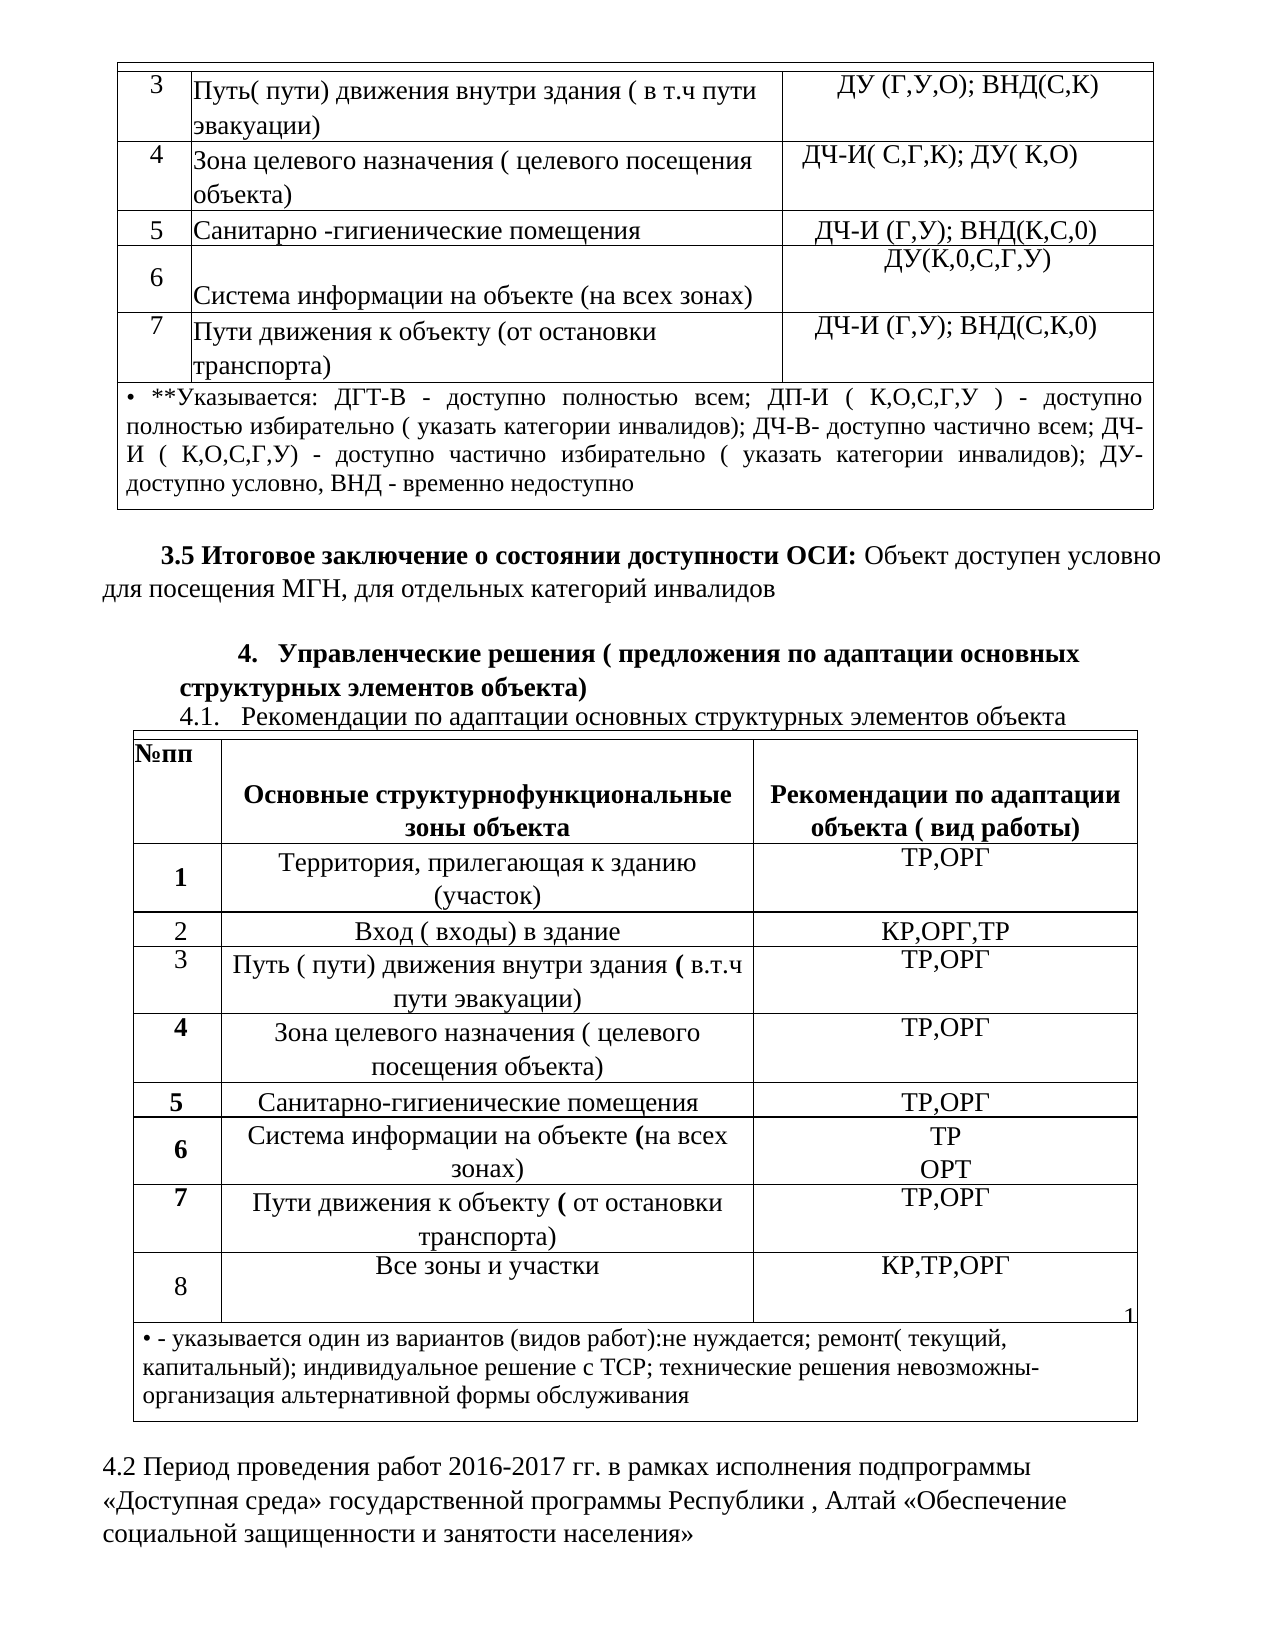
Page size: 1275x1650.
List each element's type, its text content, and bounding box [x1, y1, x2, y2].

table_cell 1 [134, 844, 221, 911]
table_cell 6 [134, 1118, 221, 1184]
table_header Путь( пути) движения внутри здания ( в т.ч пути эвакуации) [192, 72, 782, 141]
list Управленческие решения ( предложения по адаптации основных структурных элементов объекта) [179, 635, 1168, 703]
table_cell КР,ТР,ОРГ 1 [754, 1253, 1137, 1322]
table_cell ТР,ОРГ [754, 947, 1137, 1013]
table_cell ТР ОРТ [754, 1118, 1137, 1184]
table_cell Зона целевого назначения ( целевого посещения объекта) [222, 1014, 753, 1082]
table_cell ДЧ-И (Г,У); ВНД(К,С,0) [783, 211, 1153, 245]
table_cell ДЧ-И( С,Г,К); ДУ( К,О) [783, 142, 1153, 210]
table_cell ТР,ОРГ [754, 1014, 1137, 1082]
table_header Основные структурнофункциональные зоны объекта [222, 740, 753, 843]
table_cell ТР,ОРГ [754, 1185, 1137, 1252]
table_cell ДЧ-И (Г,У); ВНД(С,К,0) [783, 313, 1153, 382]
table_cell Пути движения к объекту ( от остановки транспорта) [222, 1185, 753, 1252]
table_cell Санитарно-гигиенические помещения [222, 1083, 753, 1116]
table_cell 2 [134, 913, 221, 946]
text • - указывается один из вариантов (видов работ):не нуждается; ремонт( текущий, капитальный); индивидуальное решение с TCP; технические решения невозможны- организация альтернативной формы обслуживания [142, 1323, 1128, 1410]
table_cell 8 [134, 1253, 221, 1322]
table_cell 3 [134, 947, 221, 1013]
table_cell Территория, прилегающая к зданию (участок) [222, 844, 753, 911]
table_cell Пути движения к объекту (от остановки транспорта) [192, 313, 782, 382]
text 4.2 Период проведения работ 2016-2017 гг. в рамках исполнения подпрограммы «Доступная среда» государственной программы Республики , Алтай «Обеспечение социальной защищенности и занятости населения» [102, 1449, 1168, 1549]
table_cell 5 [134, 1083, 221, 1116]
table_cell Зона целевого назначения ( целевого посещения объекта) [192, 142, 782, 210]
table_header Рекомендации по адаптации объекта ( вид работы) [754, 740, 1137, 843]
list Рекомендации по адаптации основных структурных элементов объекта [179, 703, 1168, 730]
table_cell 7 [118, 313, 191, 382]
table_cell ДУ(К,0,С,Г,У) [783, 246, 1153, 312]
table_cell КР,ОРГ,ТР [754, 913, 1137, 946]
table_header 3 [118, 72, 191, 141]
table_header №пп [134, 740, 221, 843]
table_cell 4 [134, 1014, 221, 1082]
table_cell 6 [118, 246, 191, 312]
text 3.5 Итоговое заключение о состоянии доступности ОСИ: Объект доступен условно для посещения МГН, для отдельных категорий инвалидов [102, 537, 1168, 604]
table_cell 4 [118, 142, 191, 210]
table_cell 7 [134, 1185, 221, 1252]
table_cell Система информации на объекте (на всех зонах) [222, 1118, 753, 1184]
table_cell 5 [118, 211, 191, 245]
table_cell Вход ( входы) в здание [222, 913, 753, 946]
table_cell Все зоны и участки [222, 1253, 753, 1322]
table_cell ТР,ОРГ [754, 1083, 1137, 1116]
table_cell Санитарно -гигиенические помещения [192, 211, 782, 245]
table_cell Система информации на объекте (на всех зонах) [192, 246, 782, 312]
table_cell ТР,ОРГ [754, 844, 1137, 911]
table_cell Путь ( пути) движения внутри здания ( в.т.ч пути эвакуации) [222, 947, 753, 1013]
text • **Указывается: ДГТ-В - доступно полностью всем; ДП-И ( К,О,С,Г,У ) - доступно полностью избирательно ( указать категории инвалидов); ДЧ-В- доступно частично всем; ДЧ-И ( К,О,С,Г,У) - доступно частично избирательно ( указать категории инвалидов); ДУ- доступно условно, ВНД - временно недоступно [126, 383, 1144, 497]
table_header ДУ (Г,У,О); ВНД(С,К) [783, 72, 1153, 141]
